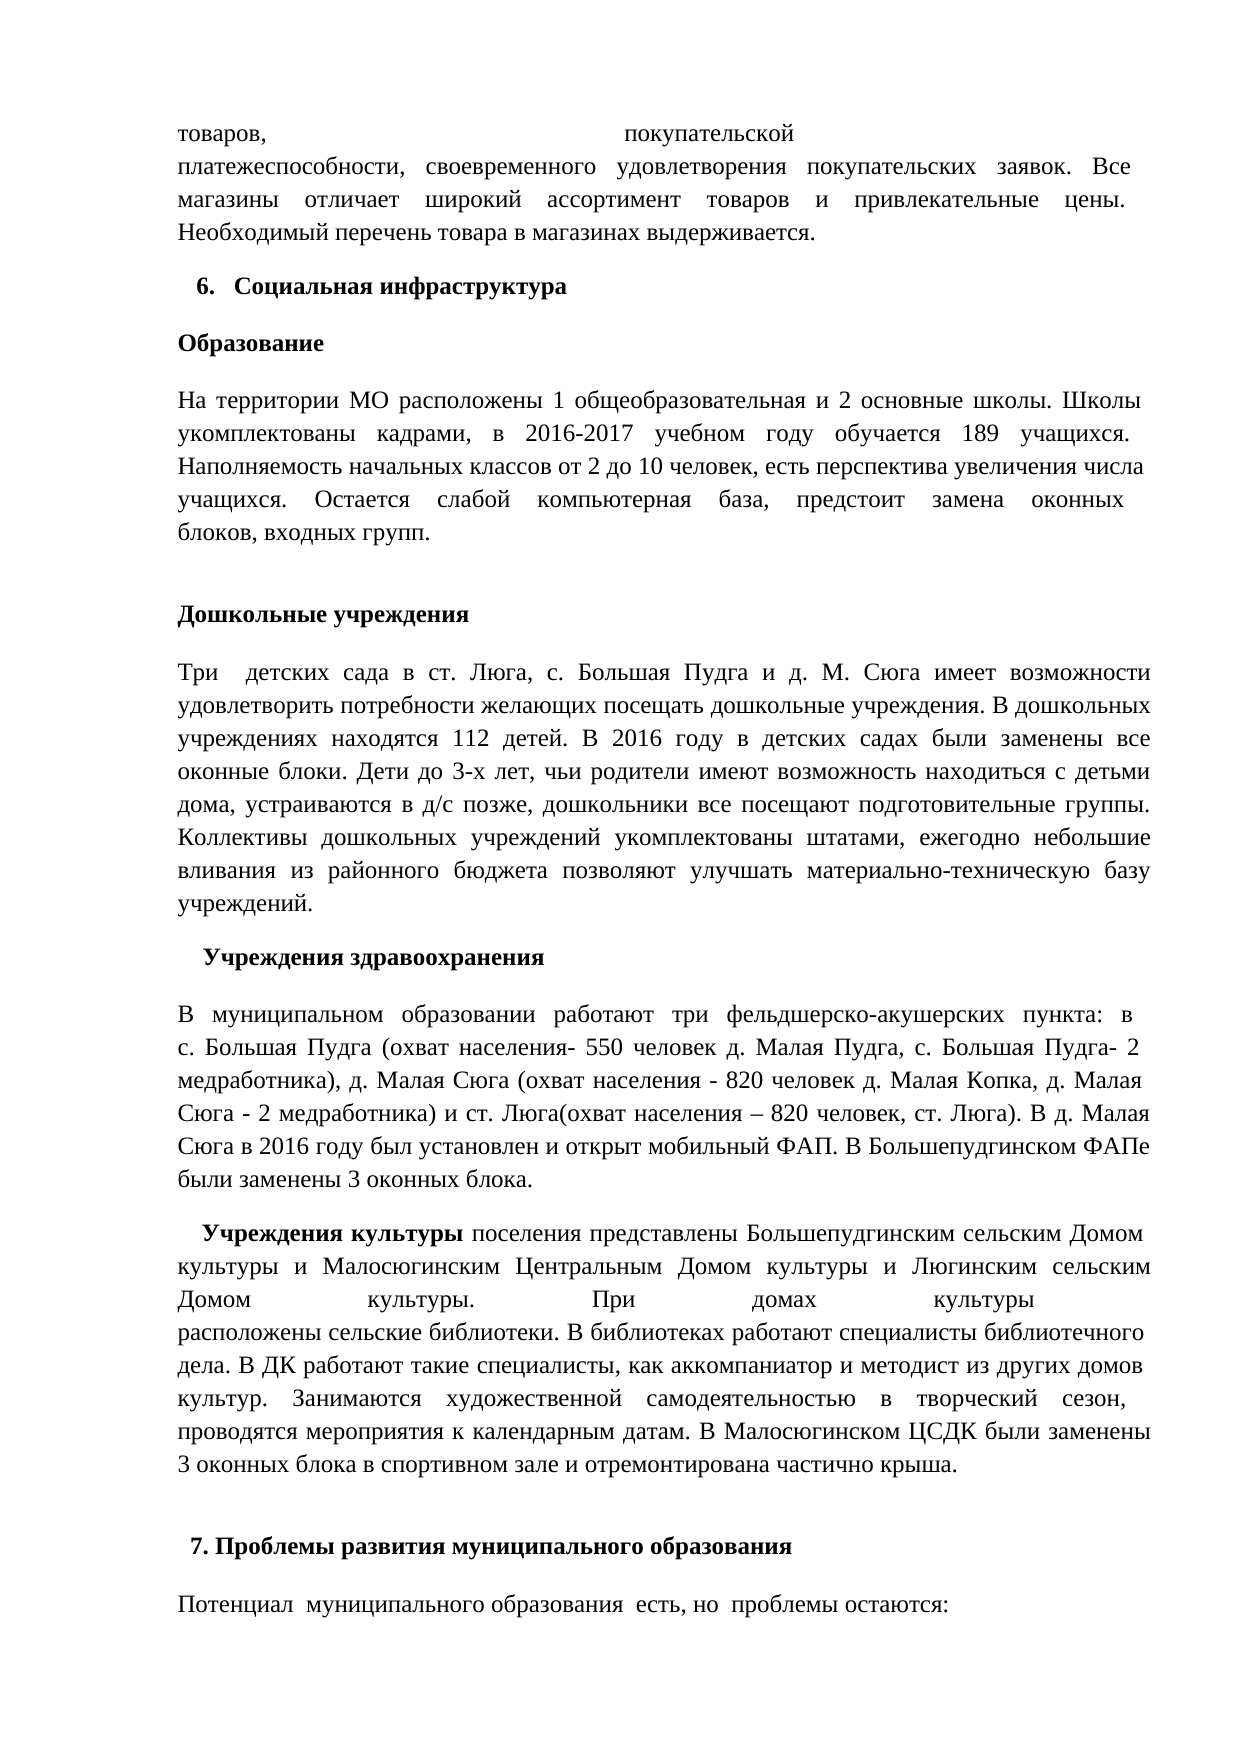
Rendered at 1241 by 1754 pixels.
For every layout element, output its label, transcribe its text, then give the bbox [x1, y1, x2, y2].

text В муниципальном образовании работают три фельдшерско-акушерских пункта: в с. Большая Пудга (охват населения- 550 человек д. Малая Пудга, с. Большая Пудга- 2 медработника), д. Малая Сюга (охват населения - 820 человек д. Малая Копка, д. Малая Сюга - 2 медработника) и ст. Люга(охват населения – 820 человек, ст. Люга). В д. Малая Сюга в 2016 году был установлен и открыт мобильный ФАП. В Большепудгинском ФАПе были заменены 3 оконных блока. [177, 999, 1152, 1193]
text Потенциал муниципального образования есть, но проблемы остаются: [177, 1589, 1152, 1617]
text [177, 118, 1152, 246]
text Образование [177, 328, 1152, 357]
text Дошкольные учреждения [177, 599, 1152, 628]
text Три детских сада в ст. Люга, с. Большая Пудга и д. М. Сюга имеет возможности удовлетворить потребности желающих посещать дошкольные учреждения. В дошкольных учреждениях находятся 112 детей. В 2016 году в детских садах были заменены все оконные блоки. Дети до 3-х лет, чьи родители имеют возможность находиться с детьми дома, устраиваются в д/с позже, дошкольники все посещают подготовительные группы. Коллективы дошкольных учреждений укомплектованы штатами, ежегодно небольшие вливания из районного бюджета позволяют улучшать материально-техническую базу учреждений. [177, 657, 1152, 917]
text Учреждения здравоохранения [177, 942, 1152, 971]
text 7. Проблемы развития муниципального образования [177, 1531, 1152, 1560]
text На территории МО расположены 1 общеобразовательная и 2 основные школы. Школы укомплектованы кадрами, в 2016-2017 учебном году обучается 189 учащихся. Наполняемость начальных классов от 2 до 10 человек, есть перспектива увеличения числа учащихся. Остается слабой компьютерная база, предстоит замена оконных блоков, входных групп. [177, 385, 1152, 546]
text Учреждения культуры поселения представлены Большепудгинским сельским Домом культуры и Малосюгинским Центральным Домом культуры и Люгинским сельским Домом культуры. При домах культуры расположены сельские библиотеки. В библиотеках работают специалисты библиотечного дела. В ДК работают такие специалисты, как аккомпаниатор и методист из других домов культур. Занимаются художественной самодеятельностью в творческий сезон, проводятся мероприятия к календарным датам. В Малосюгинском ЦСДК были заменены 3 оконных блока в спортивном зале и отремонтирована частично крыша. [177, 1218, 1152, 1478]
text 6. Социальная инфраструктура [177, 271, 1152, 300]
